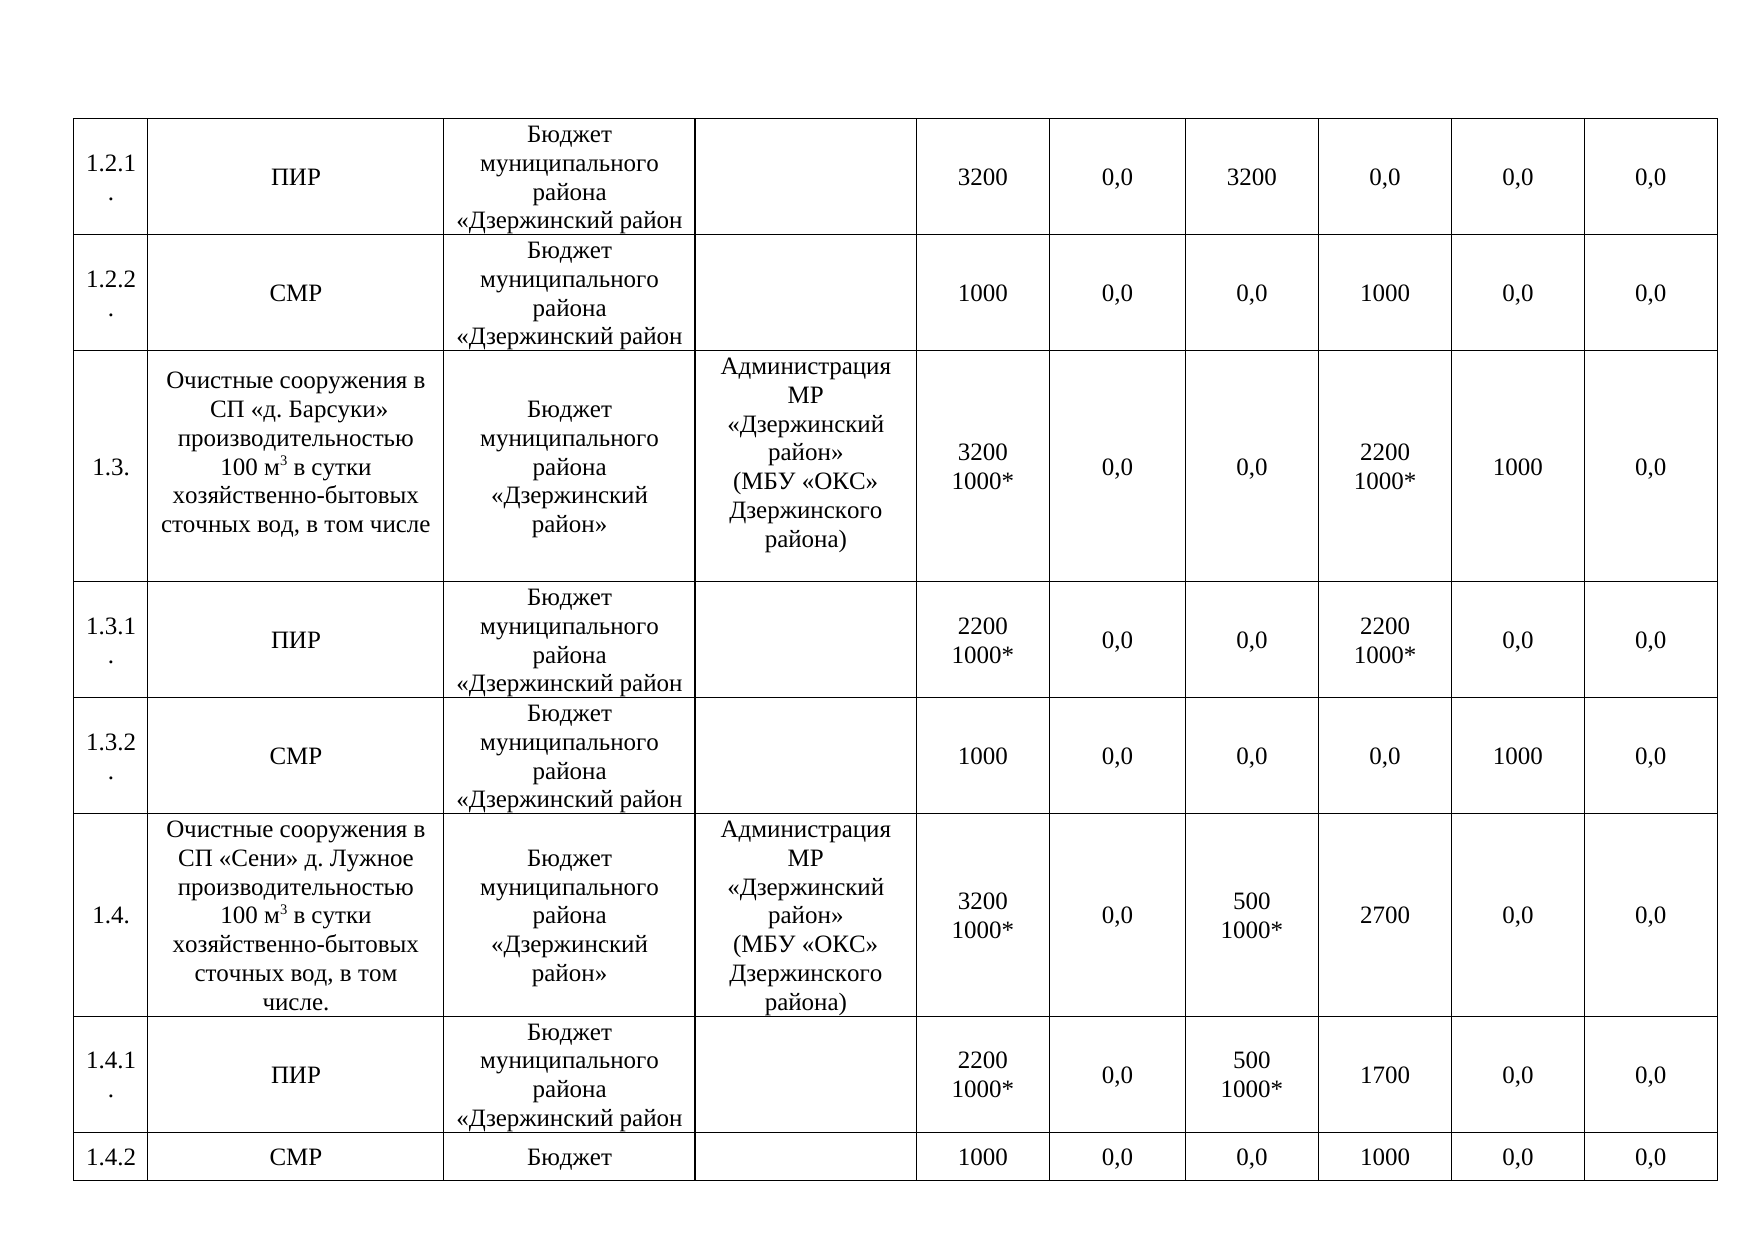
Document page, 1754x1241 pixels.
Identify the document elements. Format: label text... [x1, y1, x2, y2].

table_cell 3200 1000* [917, 351, 1049, 581]
table_cell 2200 1000* [917, 582, 1049, 697]
table_cell 1.4.2. [74, 1133, 147, 1180]
table_cell 3200 [1186, 119, 1318, 234]
table_cell 1700 [1319, 1017, 1451, 1132]
table_cell СМР [148, 698, 443, 813]
table_cell 0,0 [1585, 582, 1717, 697]
table_cell 0,0 [1050, 1017, 1185, 1132]
table_cell 0,0 [1452, 235, 1584, 350]
table_cell Администрация МР «Дзержинский район» (МБУ «ОКС» Дзержинского района) [696, 351, 916, 581]
table_cell [696, 119, 916, 234]
table_cell СМР [148, 235, 443, 350]
table_cell 0,0 [1050, 1133, 1185, 1180]
table_cell 0,0 [1319, 119, 1451, 234]
table_cell 0,0 [1452, 582, 1584, 697]
table_cell Бюджет муниципального района «Дзержинский район [444, 582, 694, 697]
table_cell 1000 [1452, 351, 1584, 581]
table_cell 0,0 [1050, 698, 1185, 813]
table_cell 1.4.1. [74, 1017, 147, 1132]
table_cell 1.3. [74, 351, 147, 581]
table_cell Бюджет муниципального района «Дзержинский район» [444, 351, 694, 581]
table_cell 1000 [1319, 235, 1451, 350]
table_cell 0,0 [1585, 1133, 1717, 1180]
table_cell Очистные сооружения в СП «Сени» д. Лужное производительностью 100 м3 в сутки хозяйственно-бытовых сточных вод, в том числе. [148, 814, 443, 1016]
table_cell 1000 [1319, 1133, 1451, 1180]
table_cell 1.2.2. [74, 235, 147, 350]
table_cell ПИР [148, 582, 443, 697]
table_cell ПИР [148, 1017, 443, 1132]
table_cell Бюджет муниципального района «Дзержинский район» [444, 814, 694, 1016]
table_cell 0,0 [1585, 235, 1717, 350]
table_cell [696, 582, 916, 697]
table_cell 0,0 [1186, 1133, 1318, 1180]
table_cell 3200 1000* [917, 814, 1049, 1016]
table_cell [696, 1133, 916, 1180]
table_cell 500 1000* [1186, 1017, 1318, 1132]
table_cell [444, 1017, 694, 1132]
table_cell 0,0 [1186, 582, 1318, 697]
table_cell Бюджет муниципального района «Дзержинский район [444, 698, 694, 813]
table_cell 0,0 [1319, 698, 1451, 813]
table_cell Бюджет муниципального района «Дзержинский район [444, 235, 694, 350]
table_cell 1.2.1. [74, 119, 147, 234]
table_cell 0,0 [1452, 119, 1584, 234]
table_cell 0,0 [1050, 119, 1185, 234]
table_cell 1000 [917, 698, 1049, 813]
table_cell 0,0 [1585, 1017, 1717, 1132]
table_cell 500 1000* [1186, 814, 1318, 1016]
table_cell 1.4. [74, 814, 147, 1016]
table_cell Бюджет муниципального района «Дзержинский район [444, 119, 694, 234]
table_cell 0,0 [1186, 698, 1318, 813]
table_cell 0,0 [1186, 235, 1318, 350]
table_cell 2200 1000* [1319, 351, 1451, 581]
table_cell 1000 [917, 235, 1049, 350]
table_cell 0,0 [1585, 698, 1717, 813]
table_cell 2700 [1319, 814, 1451, 1016]
table_cell 0,0 [1585, 119, 1717, 234]
table_cell 0,0 [1050, 582, 1185, 697]
table_cell 1.3.1. [74, 582, 147, 697]
table_cell 0,0 [1050, 351, 1185, 581]
table_cell [696, 698, 916, 813]
table_cell Администрация МР «Дзержинский район» (МБУ «ОКС» Дзержинского района) [696, 814, 916, 1016]
table_cell 0,0 [1452, 814, 1584, 1016]
table_cell Очистные сооружения в СП «д. Барсуки» производительностью 100 м3 в сутки хозяйственно-бытовых сточных вод, в том числе [148, 351, 443, 581]
table_cell 1.3.2. [74, 698, 147, 813]
table_cell ПИР [148, 119, 443, 234]
table_cell 0,0 [1585, 814, 1717, 1016]
table_cell 0,0 [1050, 235, 1185, 350]
table_cell 2200 1000* [1319, 582, 1451, 697]
table_cell [696, 1017, 916, 1132]
table_cell 1000 [1452, 698, 1584, 813]
table_cell 3200 [917, 119, 1049, 234]
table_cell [444, 1133, 694, 1180]
table_cell 0,0 [1585, 351, 1717, 581]
table_cell 0,0 [1452, 1017, 1584, 1132]
table_cell СМР [148, 1133, 443, 1180]
table_cell 0,0 [1452, 1133, 1584, 1180]
table_cell 1000 [917, 1133, 1049, 1180]
table_cell 2200 1000* [917, 1017, 1049, 1132]
table_cell [696, 235, 916, 350]
table_cell 0,0 [1186, 351, 1318, 581]
table_cell 0,0 [1050, 814, 1185, 1016]
